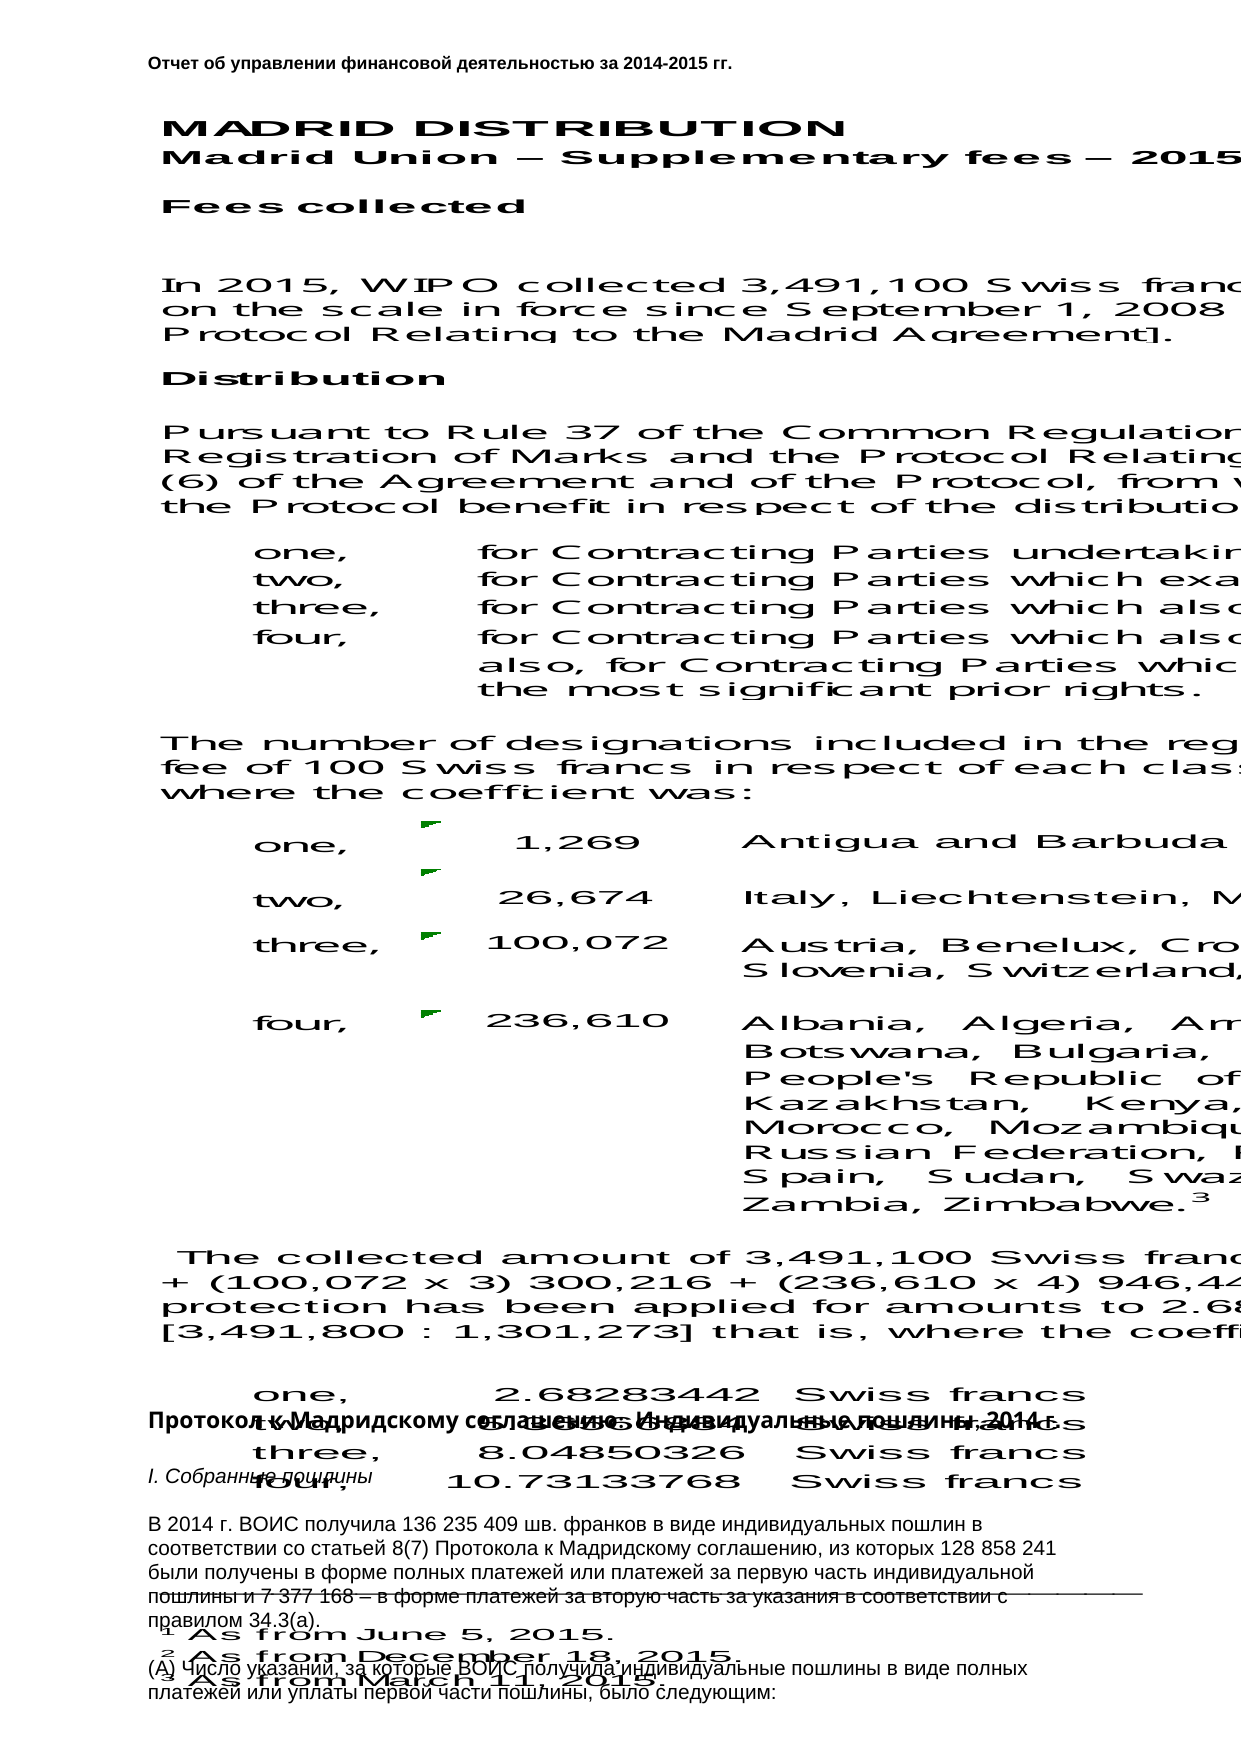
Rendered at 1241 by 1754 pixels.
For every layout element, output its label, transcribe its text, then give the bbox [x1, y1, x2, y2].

text (A) Число указаний, за которые ВОИС получила индивидуальные пошлины в виде полных платежей или уплаты первой части пошлины, было следующим: [148, 1689, 1107, 1704]
